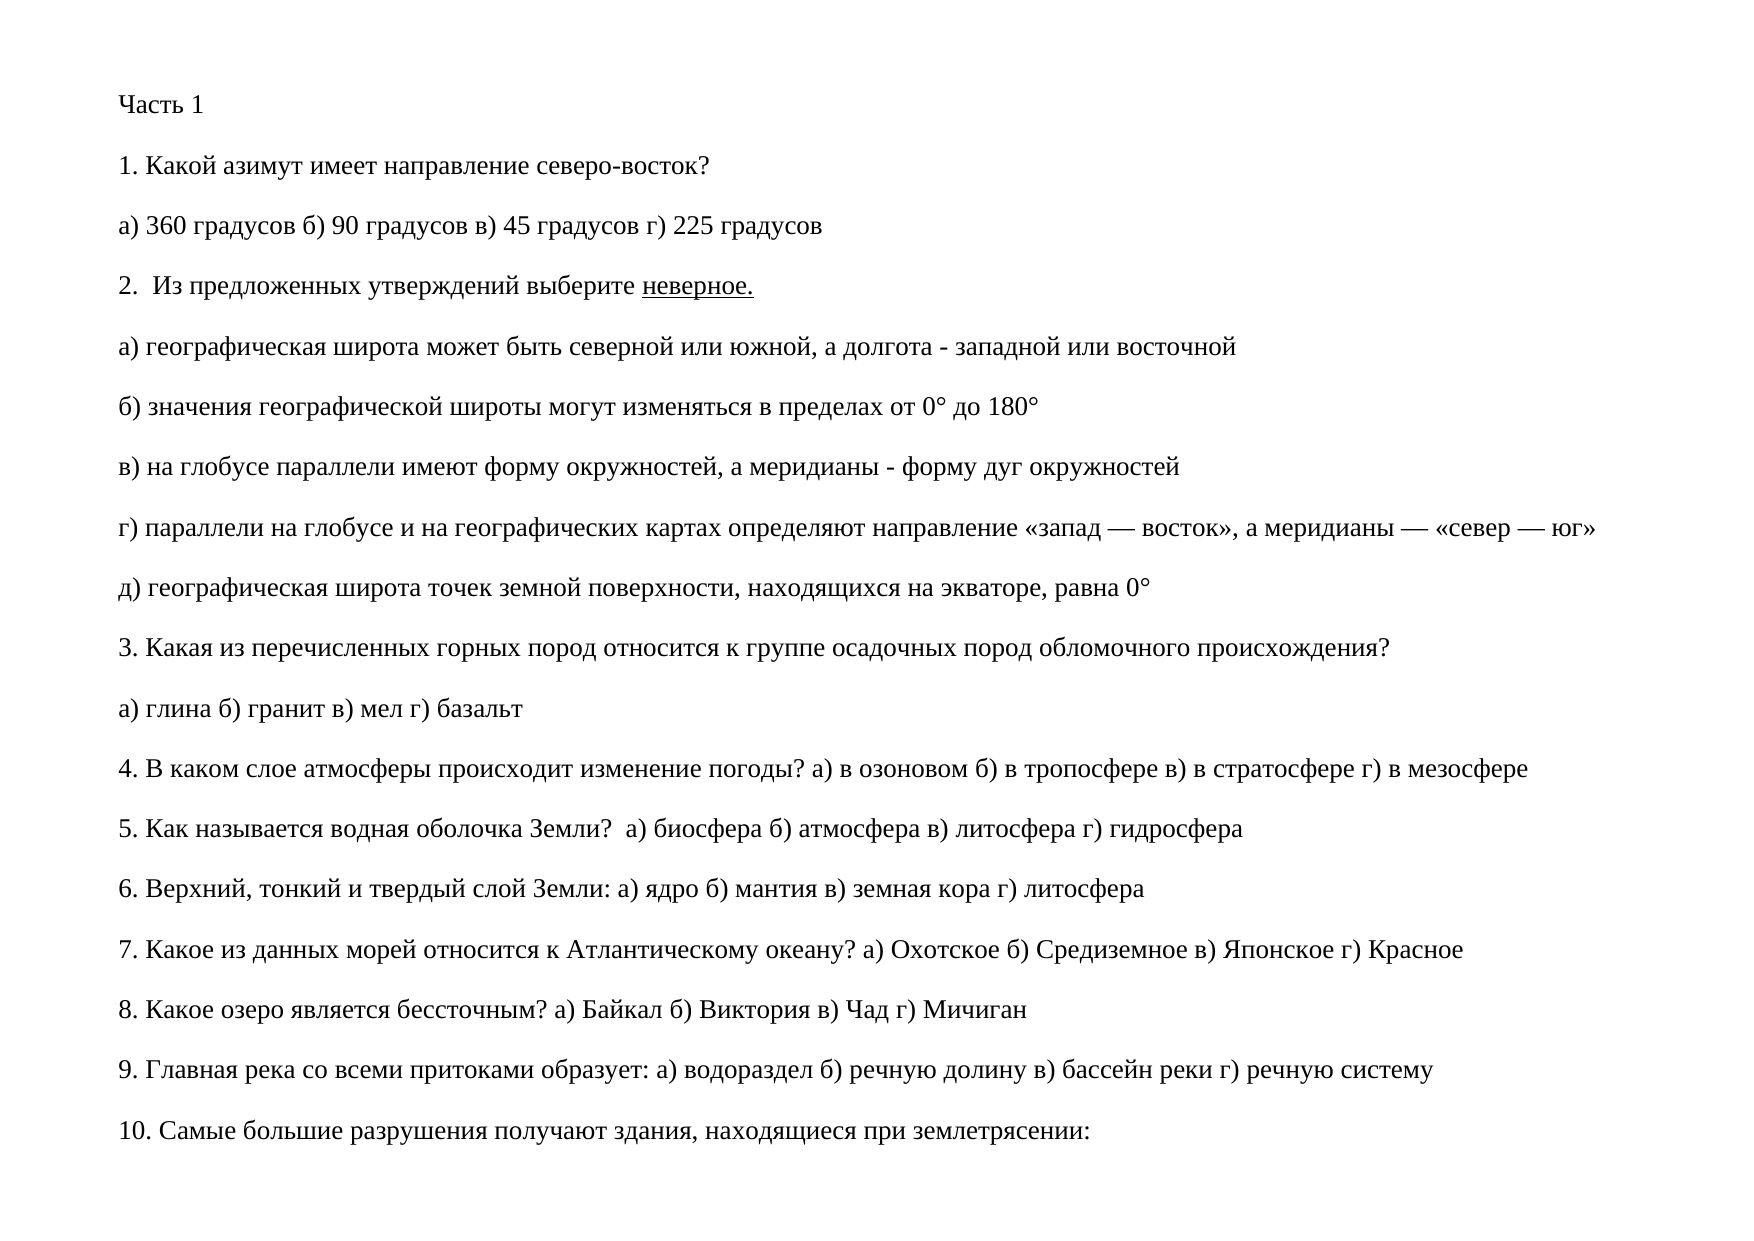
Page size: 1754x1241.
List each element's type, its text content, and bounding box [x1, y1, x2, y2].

text 4. В каком слое атмосферы происходит изменение погоды? а) в озоновом б) в тропосфере в) в стратосфере г) в мезосфере [118, 752, 1683, 783]
text 2. Из предложенных утверждений выберите неверное. [118, 269, 1683, 301]
text 1. Какой азимут имеет направление северо-восток? [118, 149, 1683, 180]
text 10. Самые большие разрушения получают здания, находящиеся при землетрясении: [118, 1114, 1683, 1145]
text 9. Главная река со всеми притоками образует: а) водораздел б) речную долину в) бассейн реки г) речную систему [118, 1053, 1683, 1085]
text 8. Какое озеро является бессточным? а) Байкал б) Виктория в) Чад г) Мичиган [118, 993, 1683, 1024]
text д) географическая широта точек земной поверхности, находящихся на экваторе, равна 0° [118, 571, 1683, 602]
text б) значения географической широты могут изменяться в пределах от 0° до 180° [118, 390, 1683, 421]
text г) параллели на глобусе и на географических картах определяют направление «запад — восток», а меридианы — «север — юг» [118, 511, 1683, 542]
text 7. Какое из данных морей относится к Атлантическому океану? а) Охотское б) Средиземное в) Японское г) Красное [118, 933, 1683, 964]
text 3. Какая из перечисленных горных пород относится к группе осадочных пород обломочного происхождения? [118, 631, 1683, 662]
text в) на глобусе параллели имеют форму окружностей, а меридианы - форму дуг окружностей [118, 450, 1683, 482]
text 5. Как называется водная оболочка Земли? а) биосфера б) атмосфера в) литосфера г) гидросфера [118, 812, 1683, 843]
text а) глина б) гранит в) мел г) базальт [118, 692, 1683, 723]
text Часть 1 [118, 88, 1683, 120]
text а) географическая широта может быть северной или южной, а долгота - западной или восточной [118, 330, 1683, 361]
text а) 360 градусов б) 90 градусов в) 45 градусов г) 225 градусов [118, 209, 1683, 240]
text 6. Верхний, тонкий и твердый слой Земли: а) ядро б) мантия в) земная кора г) литосфера [118, 873, 1683, 904]
